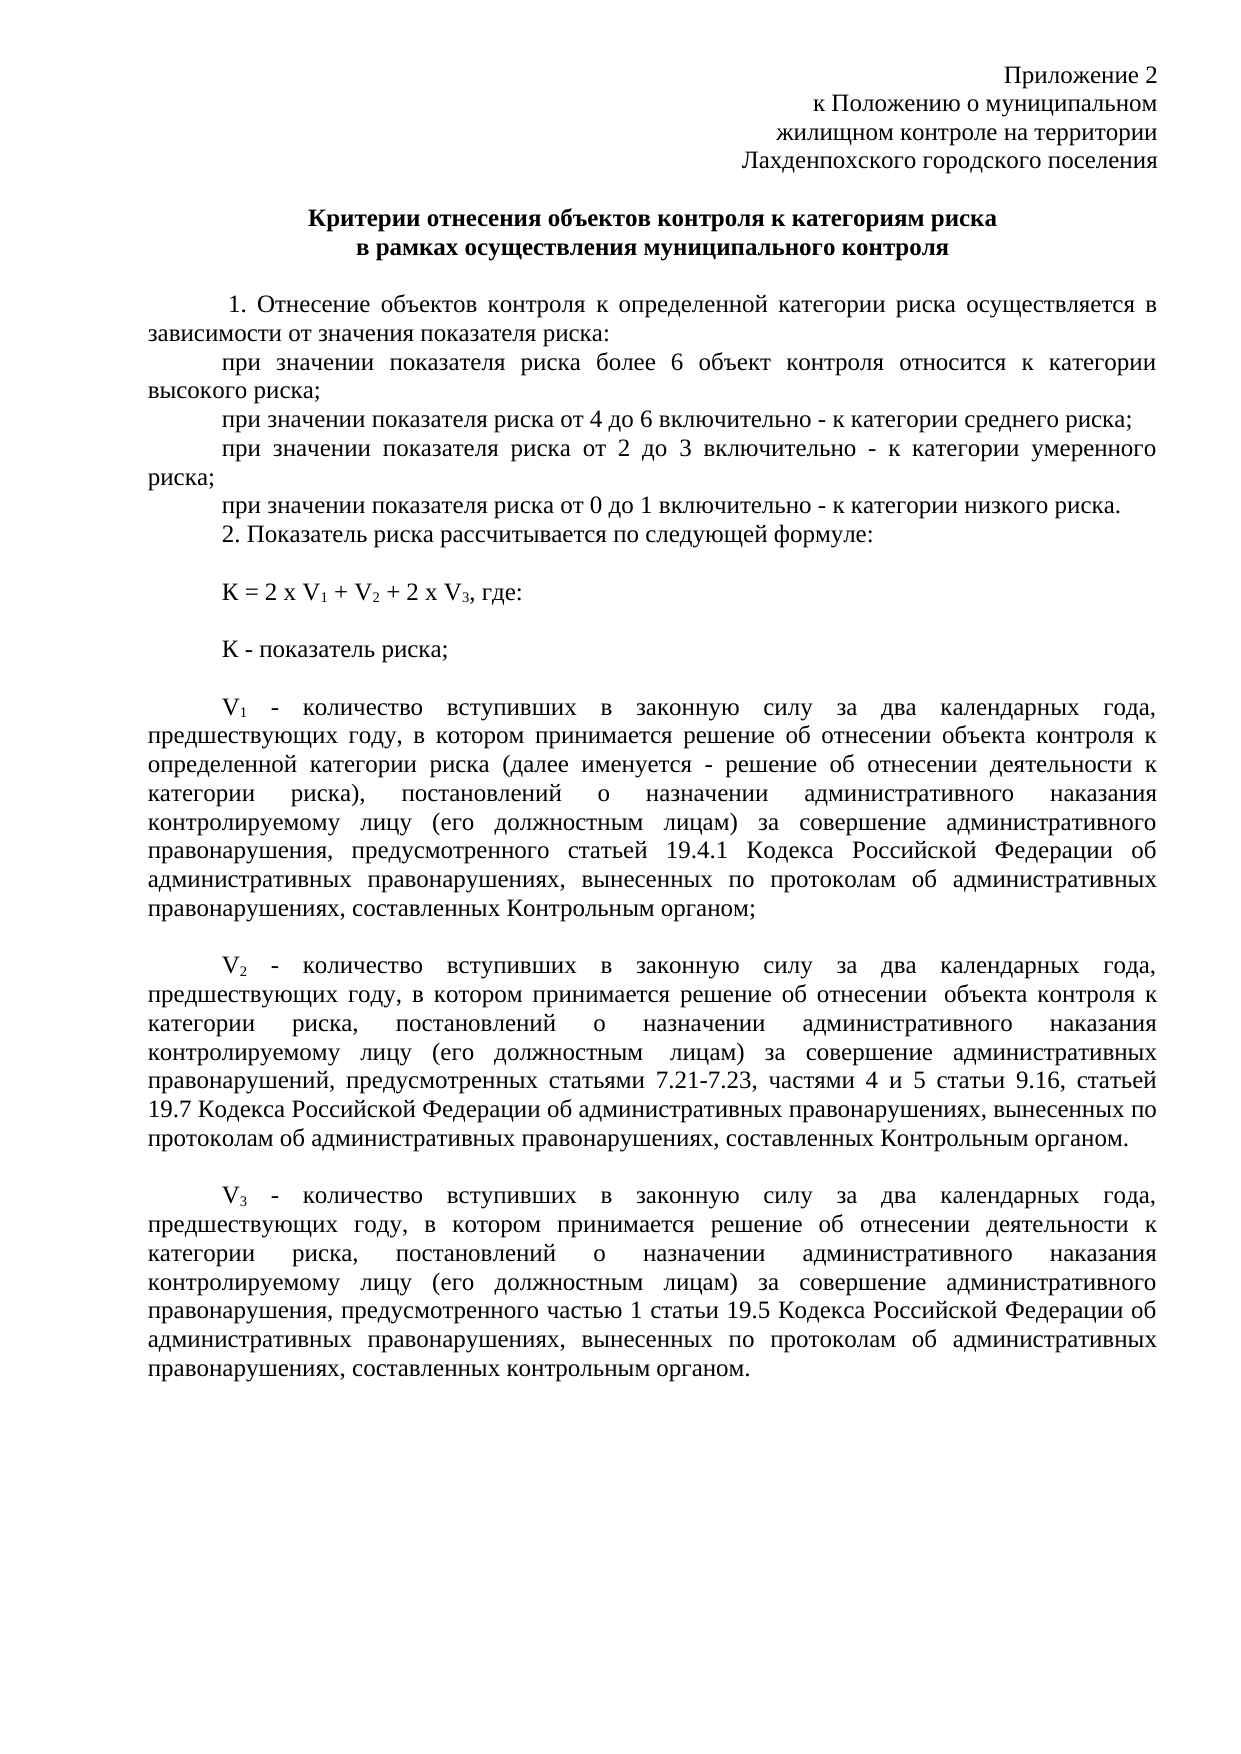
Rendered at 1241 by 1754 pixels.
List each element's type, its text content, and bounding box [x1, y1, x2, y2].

text при значении показателя риска от 4 до 6 включительно - к категории среднего риска; [148, 404, 1157, 433]
text жилищном контроле на территории Лахденпохского городского поселения [620, 117, 1157, 174]
text при значении показателя риска от 2 до 3 включительно - к категории умеренного риска; [148, 433, 1157, 490]
text Критерии отнесения объектов контроля к категориям риска [148, 203, 1157, 232]
text 1. Отнесение объектов контроля к определенной категории риска осуществляется в зависимости от значения показателя риска: [148, 289, 1157, 347]
text при значении показателя риска от 0 до 1 включительно - к категории низкого риска. [148, 490, 1157, 519]
text 2. Показатель риска рассчитывается по следующей формуле: [148, 519, 1157, 548]
text V3 - количество вступивших в законную силу за два календарных года, предшествующих году, в котором принимается решение об отнесении деятельности к категории риска, постановлений о назначении административного наказания контролируемому лицу (его должностным лицам) за совершение административного правонарушения, предусмотренного частью 1 статьи 19.5 Кодекса Российской Федерации об административных правонарушениях, вынесенных по протоколам об административных правонарушениях, составленных контрольным органом. [148, 1180, 1157, 1382]
text при значении показателя риска более 6 объект контроля относится к категории высокого риска; [148, 347, 1157, 404]
text Приложение 2 [620, 65, 1157, 88]
text в рамках осуществления муниципального контроля [148, 232, 1157, 260]
text к Положению о муниципальном [620, 88, 1157, 117]
text К = 2 x V1 + V2 + 2 x V3, где: [148, 577, 1157, 605]
text V2 - количество вступивших в законную силу за два календарных года, предшествующих году, в котором принимается решение об отнесении объекта контроля к категории риска, постановлений о назначении административного наказания контролируемому лицу (его должностным лицам) за совершение административных правонарушений, предусмотренных статьями 7.21-7.23, частями 4 и 5 статьи 9.16, статьей 19.7 Кодекса Российской Федерации об административных правонарушениях, вынесенных по протоколам об административных правонарушениях, составленных Контрольным органом. [148, 950, 1157, 1152]
text V1 - количество вступивших в законную силу за два календарных года, предшествующих году, в котором принимается решение об отнесении объекта контроля к определенной категории риска (далее именуется - решение об отнесении деятельности к категории риска), постановлений о назначении административного наказания контролируемому лицу (его должностным лицам) за совершение административного правонарушения, предусмотренного статьей 19.4.1 Кодекса Российской Федерации об административных правонарушениях, вынесенных по протоколам об административных правонарушениях, составленных Контрольным органом; [148, 692, 1157, 922]
text К - показатель риска; [148, 634, 1157, 663]
